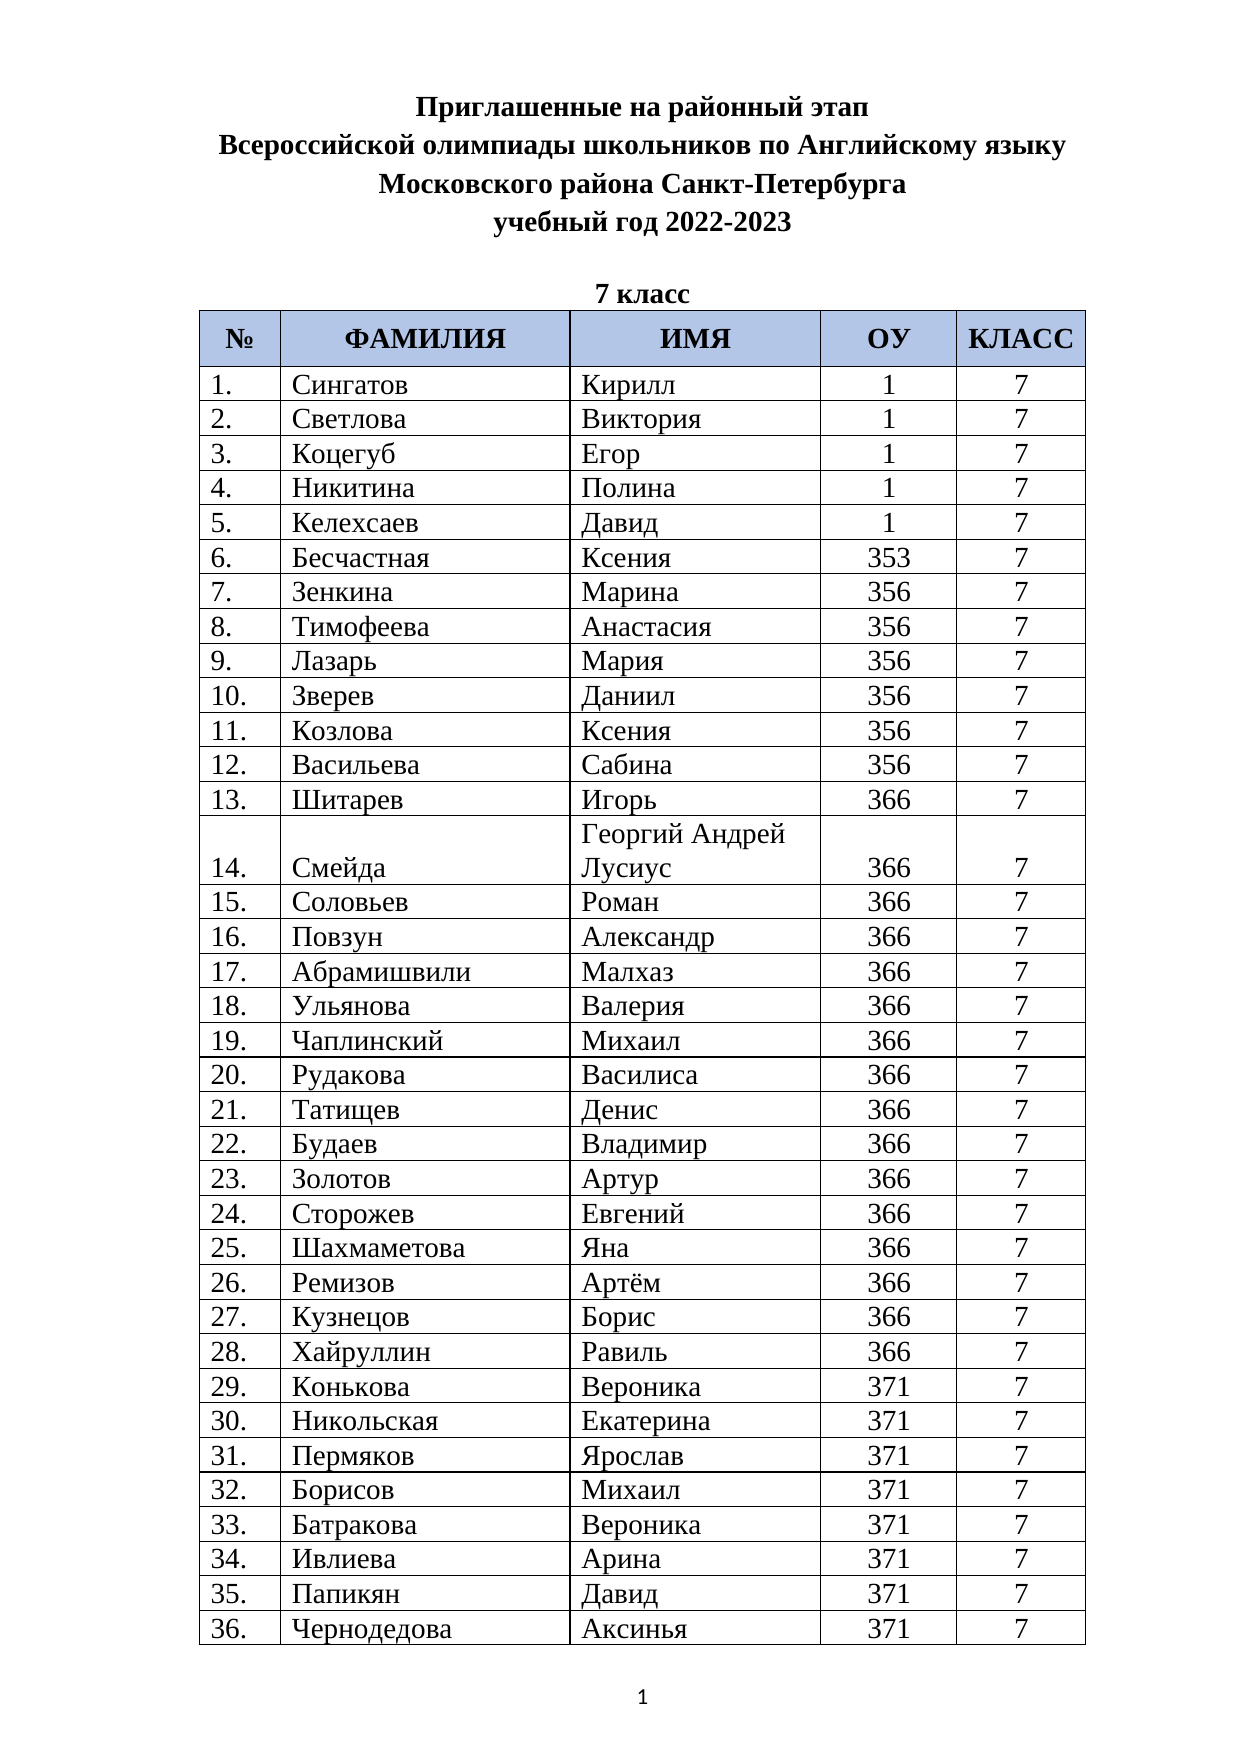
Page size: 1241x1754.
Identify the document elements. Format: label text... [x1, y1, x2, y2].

table_cell Михаил [571, 1023, 820, 1056]
table_cell 7 [957, 1334, 1085, 1368]
table_cell 371 [821, 1473, 956, 1506]
table_cell Игорь [571, 782, 820, 815]
table_cell 7 [957, 747, 1085, 781]
table_cell 7 [957, 1023, 1085, 1056]
table_cell 7 [957, 1369, 1085, 1402]
table_cell Бесчастная [281, 540, 569, 573]
table_cell Васильева [281, 747, 569, 781]
table_cell [200, 1265, 280, 1298]
table_cell Анастасия [571, 609, 820, 642]
table_cell Марина [571, 574, 820, 608]
table_cell Повзун [281, 919, 569, 953]
table_cell [200, 1542, 280, 1575]
table_cell [200, 1473, 280, 1506]
table_cell Артур [571, 1161, 820, 1195]
table_cell 7 [957, 678, 1085, 712]
text 7 класс [133, 276, 1152, 310]
table_cell Лазарь [281, 644, 569, 677]
table_cell Никольская [281, 1403, 569, 1437]
table_cell 356 [821, 678, 956, 712]
table_cell 7 [957, 1438, 1085, 1471]
table_cell Смейда [281, 816, 569, 883]
table_cell 7 [957, 713, 1085, 746]
table_cell Аксинья [571, 1611, 820, 1644]
table_cell 7 [957, 1196, 1085, 1229]
table_cell Зенкина [281, 574, 569, 608]
table_cell Ивлиева [281, 1542, 569, 1575]
table_cell Полина [571, 471, 820, 504]
table_cell 7 [957, 1058, 1085, 1091]
table_cell Козлова [281, 713, 569, 746]
text Всероссийской олимпиады школьников по Английскому языку [133, 127, 1152, 161]
table_cell 7 [957, 505, 1085, 539]
table_cell Коцегуб [281, 436, 569, 469]
table_cell 7 [957, 1161, 1085, 1195]
table_cell 371 [821, 1369, 956, 1402]
table_cell 366 [821, 1230, 956, 1264]
table_cell Батракова [281, 1507, 569, 1541]
table_cell 366 [821, 1161, 956, 1195]
table_cell 7 [957, 1092, 1085, 1126]
table_cell 7 [957, 401, 1085, 435]
table_cell 366 [821, 1058, 956, 1091]
table_cell Кузнецов [281, 1300, 569, 1333]
table_cell 366 [821, 1092, 956, 1126]
table_cell Абрамишвили [281, 954, 569, 987]
table_cell Давид [571, 505, 820, 539]
table_cell [200, 678, 280, 712]
table_cell 7 [957, 1265, 1085, 1298]
table_cell [200, 540, 280, 573]
table_cell [200, 1369, 280, 1402]
table_cell 356 [821, 713, 956, 746]
table_cell 356 [821, 644, 956, 677]
table_cell [200, 713, 280, 746]
table_cell Михаил [571, 1473, 820, 1506]
table_cell Чернодедова [281, 1611, 569, 1644]
table_cell [200, 1092, 280, 1126]
table_cell 7 [957, 1542, 1085, 1575]
table_cell Арина [571, 1542, 820, 1575]
table_cell 1 [821, 436, 956, 469]
table_cell 366 [821, 1265, 956, 1298]
table_cell Валерия [571, 988, 820, 1022]
table_cell 371 [821, 1611, 956, 1644]
table_cell Евгений [571, 1196, 820, 1229]
table_cell Хайруллин [281, 1334, 569, 1368]
table_cell 371 [821, 1403, 956, 1437]
table_cell 7 [957, 919, 1085, 953]
table_cell 356 [821, 747, 956, 781]
table_cell 371 [821, 1542, 956, 1575]
table_cell Кирилл [571, 367, 820, 400]
table_cell Чаплинский [281, 1023, 569, 1056]
table_cell 7 [957, 1611, 1085, 1644]
table_cell Равиль [571, 1334, 820, 1368]
table_cell 7 [957, 1300, 1085, 1333]
table_cell 353 [821, 540, 956, 573]
table_cell Давид [571, 1576, 820, 1610]
table_cell [200, 436, 280, 469]
table_cell [200, 954, 280, 987]
table_cell Артём [571, 1265, 820, 1298]
table_cell Георгий Андрей Лусиус [571, 816, 820, 883]
table_cell 7 [957, 1473, 1085, 1506]
table_header КЛАСС [957, 311, 1085, 366]
table_cell 7 [957, 816, 1085, 883]
table_cell 371 [821, 1438, 956, 1471]
table_cell 7 [957, 954, 1085, 987]
table_cell 7 [957, 1230, 1085, 1264]
table_cell 366 [821, 1300, 956, 1333]
table_cell [200, 574, 280, 608]
table_cell [200, 367, 280, 400]
table_cell [200, 1230, 280, 1264]
table_cell [200, 609, 280, 642]
table_header ФАМИЛИЯ [281, 311, 569, 366]
table_cell [200, 919, 280, 953]
table_cell Роман [571, 885, 820, 918]
table_cell 366 [821, 1023, 956, 1056]
table_cell Тимофеева [281, 609, 569, 642]
table_cell 1 [821, 471, 956, 504]
table_cell [200, 1611, 280, 1644]
table_cell Ульянова [281, 988, 569, 1022]
table_cell 371 [821, 1507, 956, 1541]
table_cell Шахмаметова [281, 1230, 569, 1264]
table_cell Вероника [571, 1369, 820, 1402]
table_cell 7 [957, 1507, 1085, 1541]
table_cell Малхаз [571, 954, 820, 987]
table_cell Виктория [571, 401, 820, 435]
table_cell 7 [957, 367, 1085, 400]
table_cell 7 [957, 1403, 1085, 1437]
table_cell 366 [821, 1196, 956, 1229]
table_cell 366 [821, 782, 956, 815]
table_cell Татищев [281, 1092, 569, 1126]
table_cell Даниил [571, 678, 820, 712]
table_cell 7 [957, 988, 1085, 1022]
table_cell Владимир [571, 1127, 820, 1160]
table_cell 356 [821, 574, 956, 608]
table_cell [200, 1576, 280, 1610]
table_cell [200, 471, 280, 504]
table_cell [200, 885, 280, 918]
table_cell 7 [957, 1127, 1085, 1160]
table_cell 1 [821, 505, 956, 539]
table_cell Екатерина [571, 1403, 820, 1437]
table_cell Сторожев [281, 1196, 569, 1229]
table_header ИМЯ [571, 311, 820, 366]
table_cell 7 [957, 574, 1085, 608]
table_cell Ксения [571, 713, 820, 746]
table_cell Конькова [281, 1369, 569, 1402]
table_header ОУ [821, 311, 956, 366]
table_cell 371 [821, 1576, 956, 1610]
table_cell Егор [571, 436, 820, 469]
table_cell 366 [821, 816, 956, 883]
text учебный год 2022-2023 [133, 204, 1152, 238]
table_cell [200, 1161, 280, 1195]
table_cell Папикян [281, 1576, 569, 1610]
table_cell 366 [821, 885, 956, 918]
table_cell 366 [821, 1127, 956, 1160]
table_cell [200, 1023, 280, 1056]
table_cell Рудакова [281, 1058, 569, 1091]
table_cell Денис [571, 1092, 820, 1126]
table_cell 7 [957, 644, 1085, 677]
table_cell Светлова [281, 401, 569, 435]
table_cell Сабина [571, 747, 820, 781]
table_cell [200, 747, 280, 781]
table_cell 1 [821, 401, 956, 435]
table_cell 366 [821, 919, 956, 953]
table_cell Борис [571, 1300, 820, 1333]
table_cell [200, 816, 280, 883]
table_cell [200, 782, 280, 815]
table_cell 7 [957, 540, 1085, 573]
table_cell 366 [821, 954, 956, 987]
table_cell Яна [571, 1230, 820, 1264]
table_cell [200, 644, 280, 677]
table_cell [200, 401, 280, 435]
text Московского района Санкт-Петербурга [133, 166, 1152, 199]
table_cell [200, 988, 280, 1022]
table_cell [200, 1334, 280, 1368]
table_cell [200, 1300, 280, 1333]
table_cell 356 [821, 609, 956, 642]
table_cell Вероника [571, 1507, 820, 1541]
table_cell 366 [821, 1334, 956, 1368]
table_cell Пермяков [281, 1438, 569, 1471]
table_cell Шитарев [281, 782, 569, 815]
table_cell Золотов [281, 1161, 569, 1195]
table_cell Василиса [571, 1058, 820, 1091]
table_cell 7 [957, 609, 1085, 642]
table_header № [200, 311, 280, 366]
table_cell Будаев [281, 1127, 569, 1160]
table_cell [200, 1507, 280, 1541]
table_cell [200, 1127, 280, 1160]
table_cell [200, 1196, 280, 1229]
table_cell 7 [957, 436, 1085, 469]
table_cell Зверев [281, 678, 569, 712]
table_cell 1 [821, 367, 956, 400]
table_cell 366 [821, 988, 956, 1022]
table_cell 7 [957, 782, 1085, 815]
table_cell Ремизов [281, 1265, 569, 1298]
table_cell Мария [571, 644, 820, 677]
table_cell [200, 1438, 280, 1471]
table_cell Борисов [281, 1473, 569, 1506]
table_cell Соловьев [281, 885, 569, 918]
table_cell 7 [957, 1576, 1085, 1610]
table_cell Ксения [571, 540, 820, 573]
table_cell Ярослав [571, 1438, 820, 1471]
table_cell Сингатов [281, 367, 569, 400]
table_cell Никитина [281, 471, 569, 504]
text Приглашенные на районный этап [133, 89, 1152, 122]
table_cell [200, 1058, 280, 1091]
table_cell [200, 1403, 280, 1437]
table_cell Александр [571, 919, 820, 953]
table_cell 7 [957, 885, 1085, 918]
table_cell [200, 505, 280, 539]
table_cell 7 [957, 471, 1085, 504]
table_cell Келехсаев [281, 505, 569, 539]
